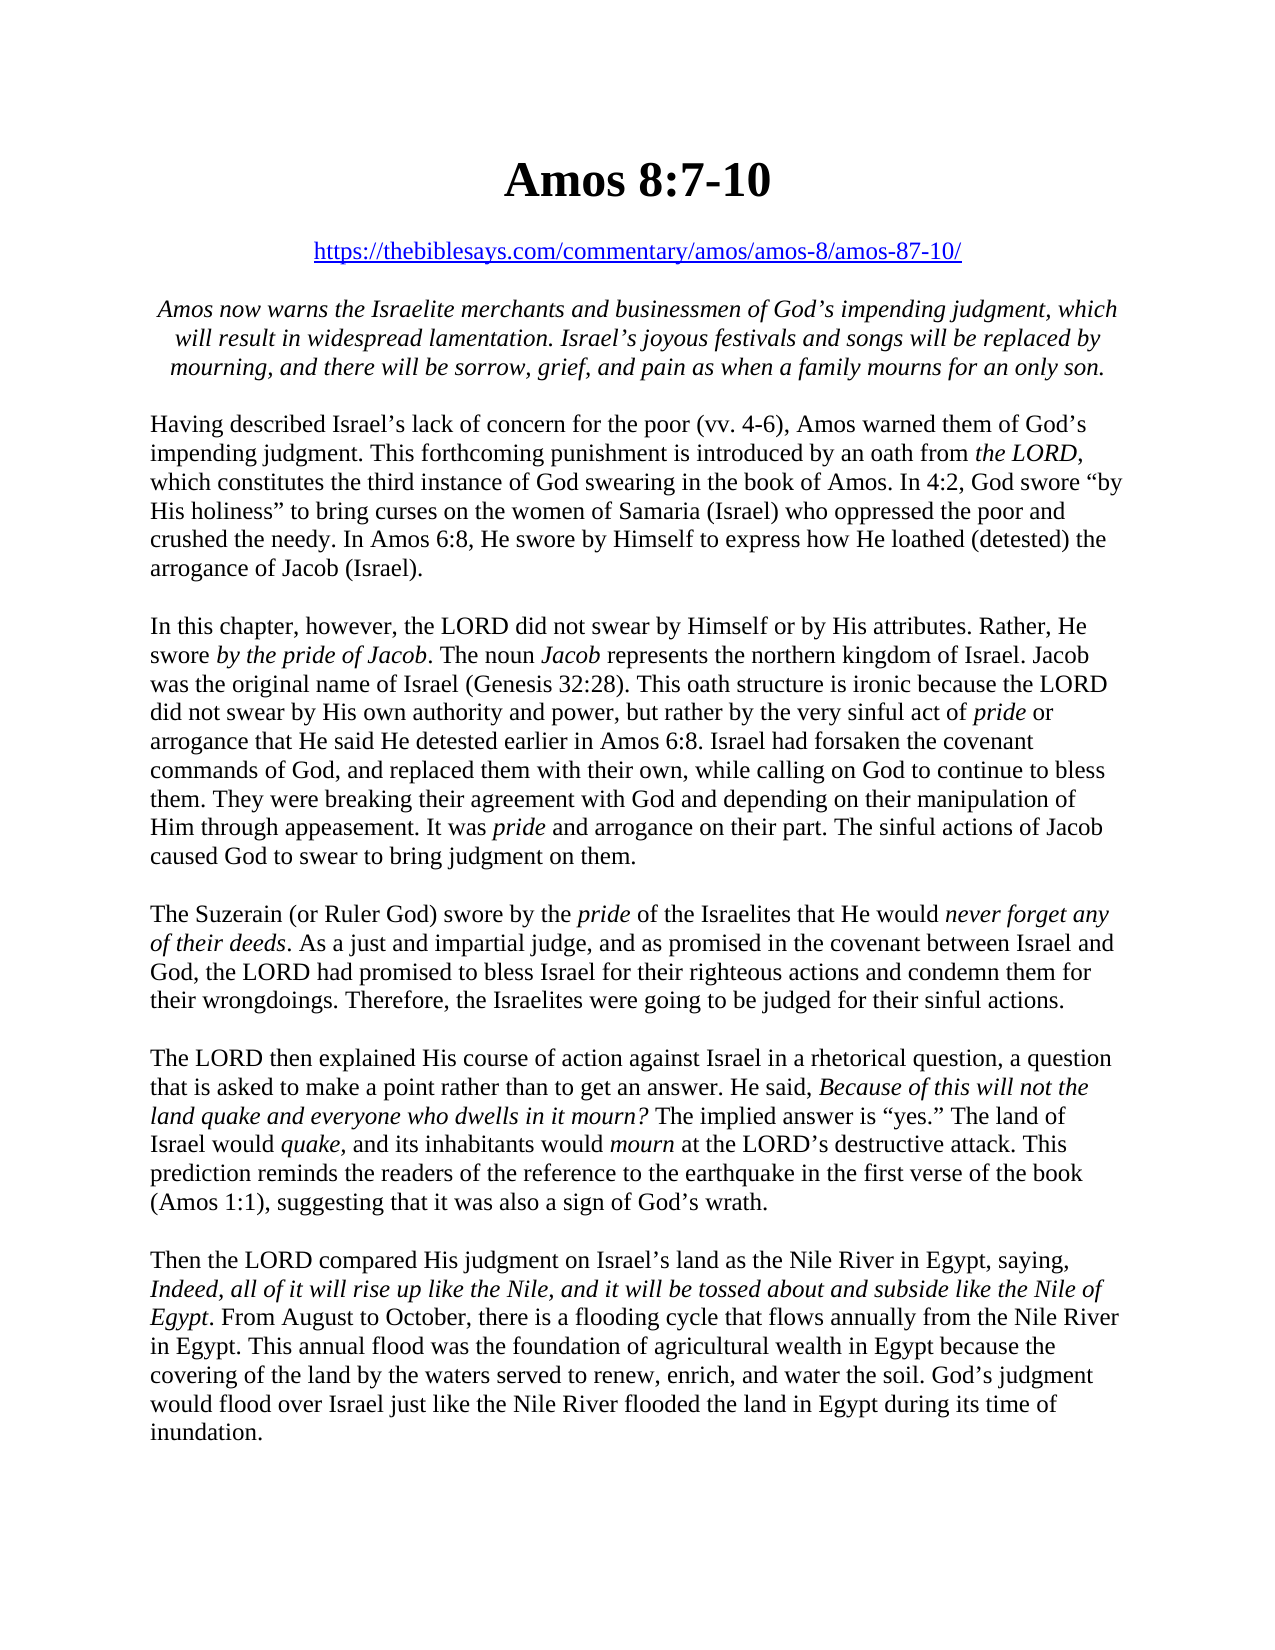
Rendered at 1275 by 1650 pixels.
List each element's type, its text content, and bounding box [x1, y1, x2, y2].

text In this chapter, however, the LORD did not swear by Himself or by His attributes. Rather, He swore by the pride of Jacob. The noun Jacob represents the northern kingdom of Israel. Jacob was the original name of Israel (Genesis 32:28). This oath structure is ironic because the LORD did not swear by His own authority and power, but rather by the very sinful act of pride or arrogance that He said He detested earlier in Amos 6:8. Israel had forsaken the covenant commands of God, and replaced them with their own, while calling on God to continue to bless them. They were breaking their agreement with God and depending on their manipulation of Him through appeasement. It was pride and arrogance on their part. The sinful actions of Jacob caused God to swear to bring judgment on them. [150, 611, 1125, 870]
text Amos 8:7-10 [150, 150, 1125, 207]
text Then the LORD compared His judgment on Israel’s land as the Nile River in Egypt, saying, Indeed, all of it will rise up like the Nile, and it will be tossed about and subside like the Nile of Egypt. From August to October, there is a flooding cycle that flows annually from the Nile River in Egypt. This annual flood was the foundation of agricultural wealth in Egypt because the covering of the land by the waters served to renew, enrich, and water the soil. God’s judgment would flood over Israel just like the Nile River flooded the land in Egypt during its time of inundation. [150, 1245, 1125, 1446]
text The LORD then explained His course of action against Israel in a rhetorical question, a question that is asked to make a point rather than to get an answer. He said, Because of this will not the land quake and everyone who dwells in it mourn? The implied answer is “yes.” The land of Israel would quake, and its inhabitants would mourn at the LORD’s destructive attack. This prediction reminds the readers of the reference to the earthquake in the first verse of the book (Amos 1:1), suggesting that it was also a sign of God’s wrath. [150, 1043, 1125, 1216]
text The Suzerain (or Ruler God) swore by the pride of the Israelites that He would never forget any of their deeds. As a just and impartial judge, and as promised in the covenant between Israel and God, the LORD had promised to bless Israel for their righteous actions and condemn them for their wrongdoings. Therefore, the Israelites were going to be judged for their sinful actions. [150, 899, 1125, 1014]
text https://thebiblesays.com/commentary/amos/amos-8/amos-87-10/ [150, 236, 1125, 265]
text Having described Israel’s lack of concern for the poor (vv. 4-6), Amos warned them of God’s impending judgment. This forthcoming punishment is introduced by an oath from the LORD, which constitutes the third instance of God swearing in the book of Amos. In 4:2, God swore “by His holiness” to bring curses on the women of Samaria (Israel) who oppressed the poor and crushed the needy. In Amos 6:8, He swore by Himself to express how He loathed (detested) the arrogance of Jacob (Israel). [150, 409, 1125, 582]
text Amos now warns the Israelite merchants and businessmen of God’s impending judgment, which will result in widespread lamentation. Israel’s joyous festivals and songs will be replaced by mourning, and there will be sorrow, grief, and pain as when a family mourns for an only son. [150, 294, 1125, 380]
